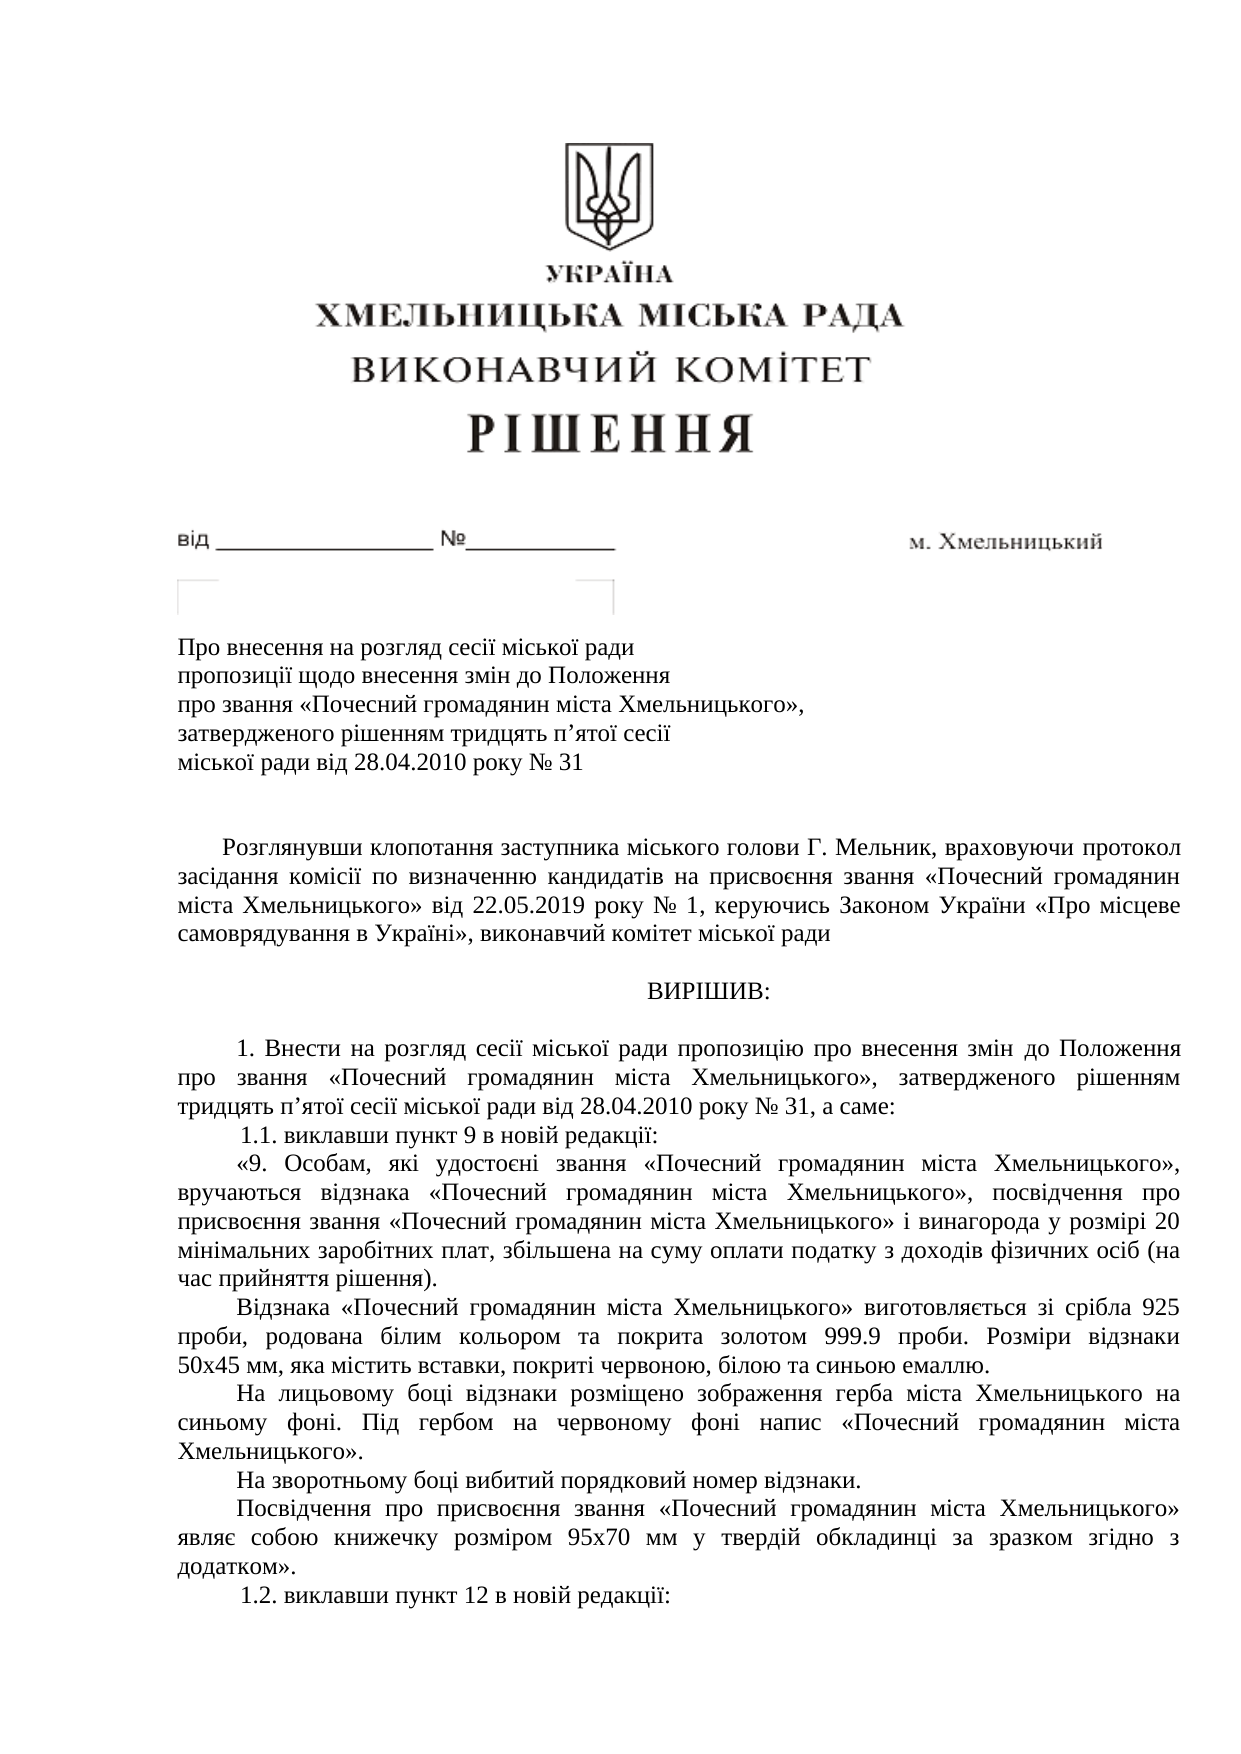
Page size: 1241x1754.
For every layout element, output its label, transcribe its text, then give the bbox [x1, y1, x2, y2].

text про звання «Почесний громадянин міста Хмельницького», [177, 689, 1181, 718]
text Про внесення на розгляд сесії міської ради [177, 632, 1181, 660]
text На зворотньому боці вибитий порядковий номер відзнаки. [177, 1465, 1181, 1493]
text «9. Особам, які удостоєні звання «Почесний громадянин міста Хмельницького», вручаються відзнака «Почесний громадянин міста Хмельницького», посвідчення про присвоєння звання «Почесний громадянин міста Хмельницького» і винагорода у розмірі 20 мінімальних заробітних плат, збільшена на суму оплати податку з доходів фізичних осіб (на час прийняття рішення). [177, 1148, 1181, 1292]
text Відзнака «Почесний громадянин міста Хмельницького» виготовляється зі срібла 925 проби, родована білим кольором та покрита золотом 999.9 проби. Розміри відзнаки 50х45 мм, яка містить вставки, покриті червоною, білою та синьою емаллю. [177, 1292, 1181, 1378]
text 1. Внести на розгляд сесії міської ради пропозицію про внесення змін до Положення про звання «Почесний громадянин міста Хмельницького», затвердженого рішенням тридцять п’ятої сесії міської ради від 28.04.2010 року № 31, а саме: [177, 1033, 1181, 1120]
text Посвідчення про присвоєння звання «Почесний громадянин міста Хмельницького» являє собою книжечку розміром 95х70 мм у твердій обкладинці за зразком згідно з додатком». [177, 1493, 1181, 1580]
text 1.1. виклавши пункт 9 в новій редакції: [177, 1120, 1181, 1148]
text міської ради від 28.04.2010 року № 31 [177, 747, 1181, 775]
text пропозиції щодо внесення змін до Положення [177, 660, 1181, 689]
text Розглянувши клопотання заступника міського голови Г. Мельник, враховуючи протокол засідання комісії по визначенню кандидатів на присвоєння звання «Почесний громадянин міста Хмельницького» від 22.05.2019 року № 1, керуючись Законом України «Про місцеве самоврядування в Україні», виконавчий комітет міської ради [177, 832, 1181, 947]
list ВИРІШИВ: [177, 976, 1181, 1005]
text затвердженого рішенням тридцять п’ятої сесії [177, 718, 1181, 747]
text На лицьовому боці відзнаки розміщено зображення герба міста Хмельницького на синьому фоні. Під гербом на червоному фоні напис «Почесний громадянин міста Хмельницького». [177, 1378, 1181, 1465]
text 1.2. виклавши пункт 12 в новій редакції: [177, 1580, 1181, 1608]
